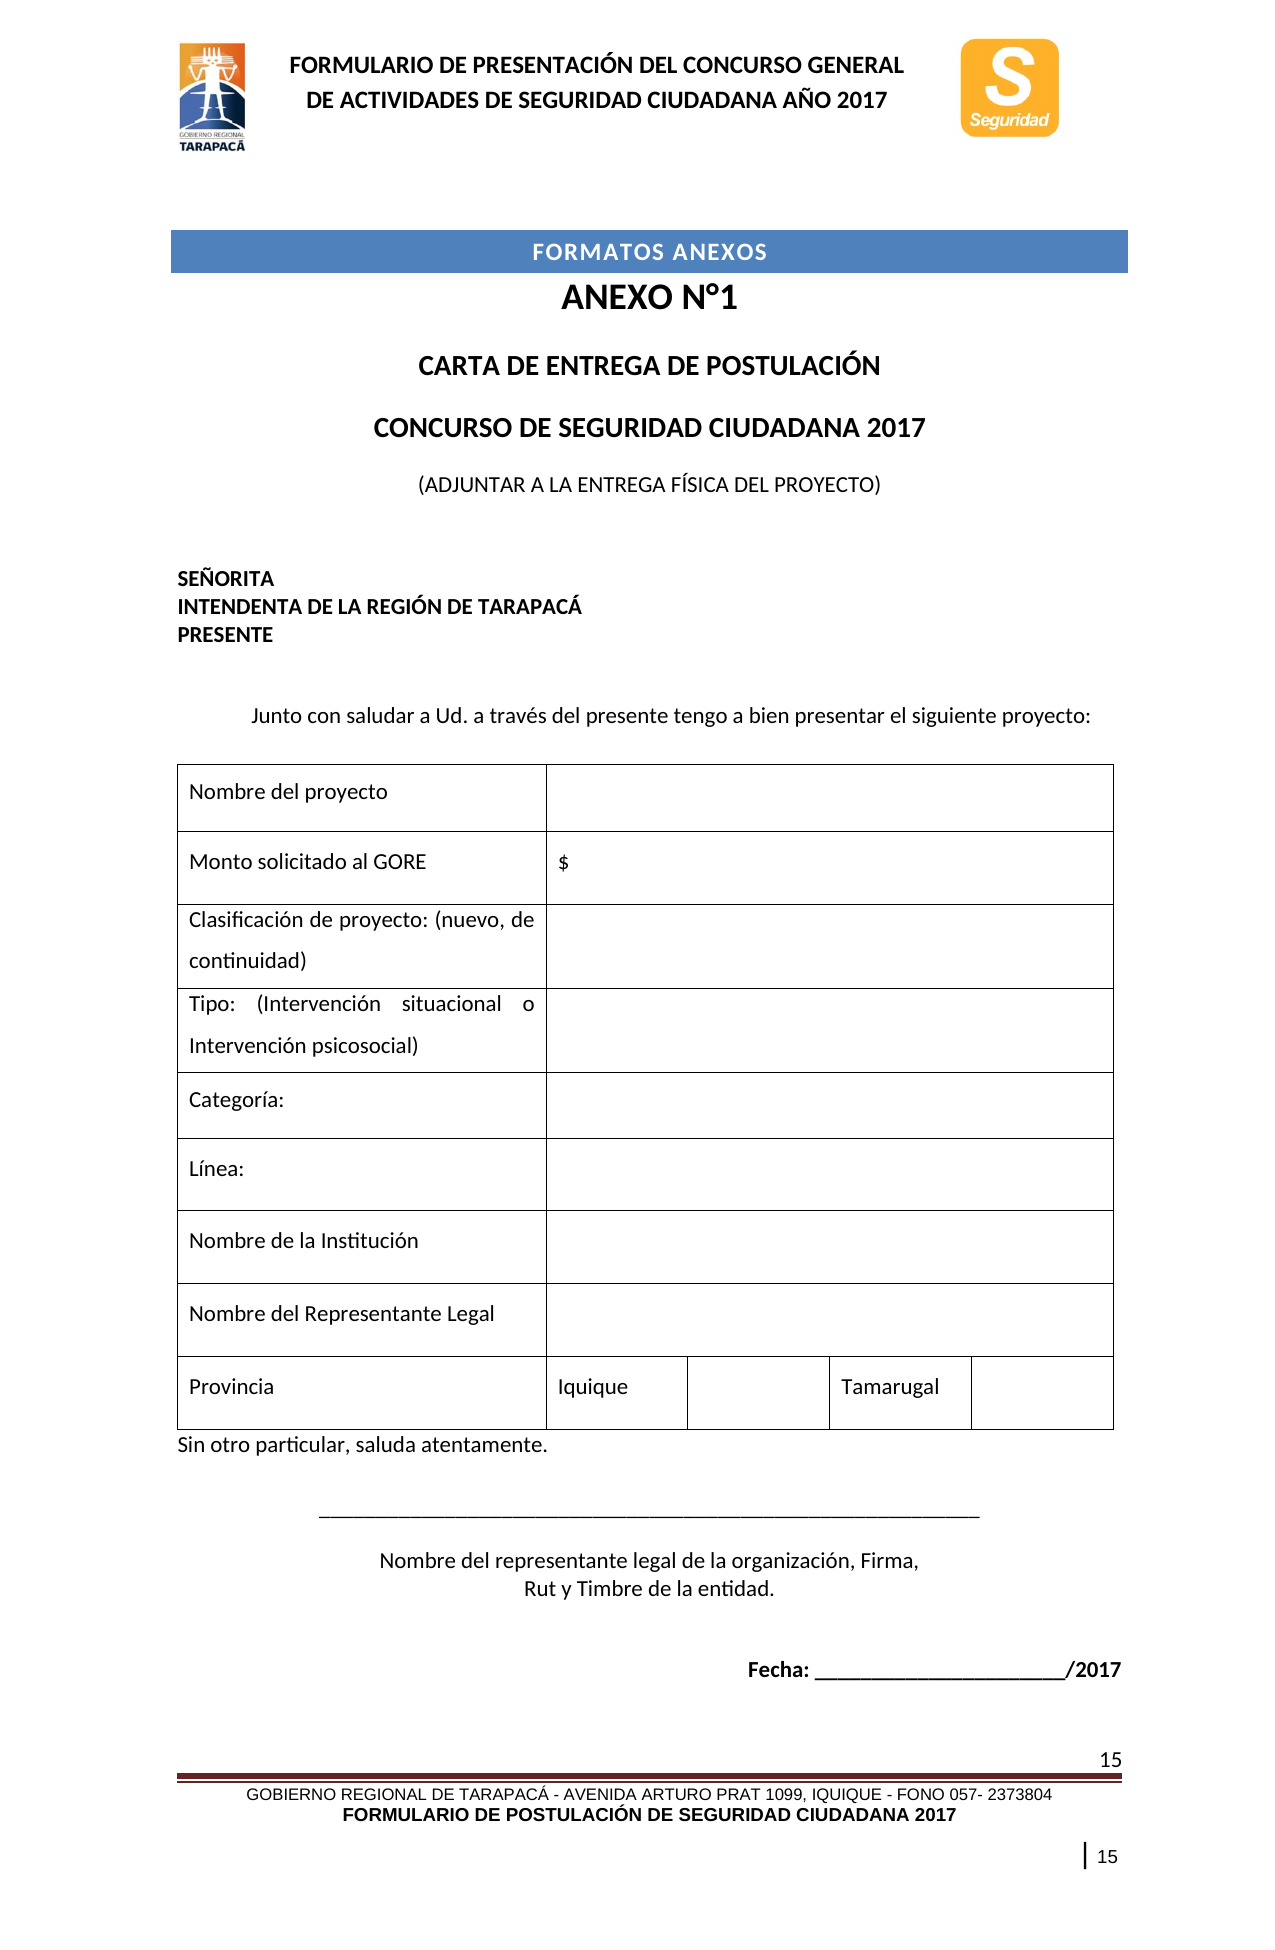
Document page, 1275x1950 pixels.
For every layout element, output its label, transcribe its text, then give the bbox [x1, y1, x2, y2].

table_header [547, 765, 1113, 831]
table_cell [547, 1211, 1113, 1283]
text ANEXO N°1 [177, 273, 1122, 319]
table_cell [547, 905, 1113, 988]
text __________________________________________________________ [177, 1493, 1122, 1521]
text PRESENTE [177, 620, 1122, 648]
text Nombre del representante legal de la organización, Firma, [177, 1546, 1122, 1574]
table_cell Iquique [547, 1357, 687, 1429]
text SEÑORITA [177, 564, 1122, 592]
table_cell Línea: [178, 1139, 546, 1210]
table_cell Clasificación de proyecto: (nuevo, de continuidad) [178, 905, 546, 988]
text Sin otro particular, saluda atentamente. [177, 1430, 1122, 1458]
table_cell [972, 1357, 1113, 1429]
table_cell [547, 989, 1113, 1072]
table_cell Tipo: (Intervención situacional o Intervención psicosocial) [178, 989, 546, 1072]
table_cell Provincia [178, 1357, 546, 1429]
table_cell [547, 1073, 1113, 1138]
picture [953, 28, 1066, 145]
table_cell Categoría: [178, 1073, 546, 1138]
table_cell [547, 1139, 1113, 1210]
text Junto con saludar a Ud. a través del presente tengo a bien presentar el siguiente proyecto: [177, 701, 1122, 729]
table_cell Monto solicitado al GORE [178, 832, 546, 904]
picture [177, 41, 246, 152]
table_header Nombre del proyecto [178, 765, 546, 831]
text FORMATOS ANEXOS [177, 237, 1122, 267]
text CARTA DE ENTREGA DE POSTULACIÓN [177, 347, 1122, 382]
table_cell [688, 1357, 829, 1429]
table_cell [547, 1284, 1113, 1356]
table_cell Nombre de la Institución [178, 1211, 546, 1283]
text Rut y Timbre de la entidad. [177, 1574, 1122, 1602]
table_cell Tamarugal [830, 1357, 971, 1429]
table_cell $ [547, 832, 1113, 904]
text (ADJUNTAR A LA ENTREGA FÍSICA DEL PROYECTO) [177, 470, 1122, 498]
text Fecha: ______________________/2017 [177, 1655, 1122, 1683]
text INTENDENTA DE LA REGIÓN DE TARAPACÁ [177, 592, 1122, 620]
text CONCURSO DE SEGURIDAD CIUDADANA 2017 [177, 409, 1122, 444]
table_cell Nombre del Representante Legal [178, 1284, 546, 1356]
